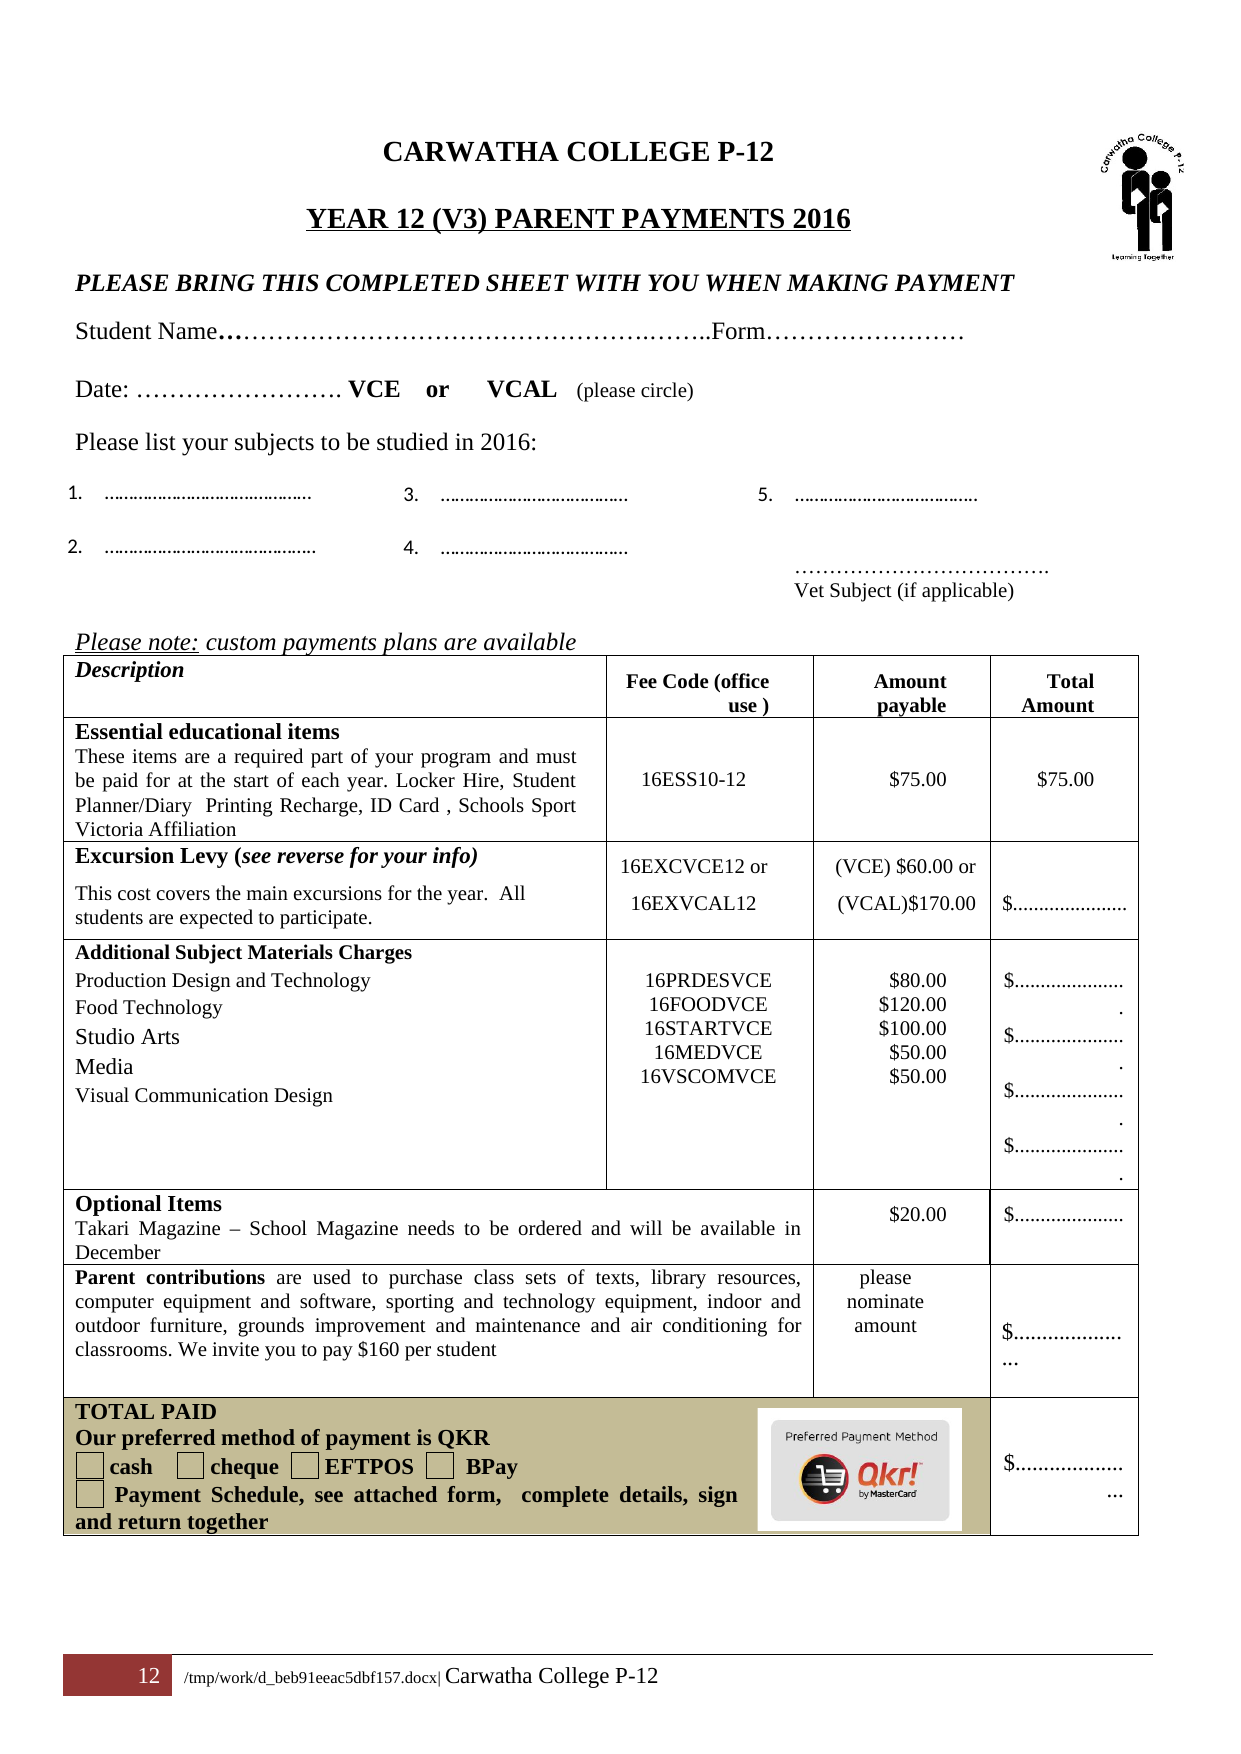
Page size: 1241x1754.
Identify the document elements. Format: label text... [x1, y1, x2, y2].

picture [1099, 131, 1184, 259]
table_cell $...................... [991, 842, 1138, 939]
table_header Fee Code (office use ) [607, 656, 813, 717]
title CARWATHA COLLEGE P-12 [75, 100, 1165, 167]
table_cell $75.00 [991, 718, 1138, 841]
text Student Name…………………………………………….……..Form…………………… [75, 316, 1165, 345]
table_cell Excursion Levy (see reverse for your info) This cost covers the main excursions for the year. All students are expected to participate. [64, 842, 606, 939]
text Please note: custom payments plans are available [75, 627, 1165, 655]
table_cell $20.00 [814, 1190, 989, 1264]
table_cell $...................... [991, 1265, 1138, 1397]
table_cell $80.00 $120.00 $100.00 $50.00 $50.00 [814, 940, 990, 1189]
table_header ………………………….………… …………………………………….. [64, 455, 400, 627]
table_cell 16ESS10-12 [607, 718, 813, 841]
text Date: ……………………. VCE or VCAL (please circle) [75, 374, 1165, 403]
table_cell Optional Items Takari Magazine – School Magazine needs to be ordered and will be available in December [64, 1190, 813, 1264]
table_cell Parent contributions are used to purchase class sets of texts, library resources, computer equipment and software, sporting and technology equipment, indoor and outdoor furniture, grounds improvement and maintenance and air conditioning for classrooms. We invite you to pay $160 per student [64, 1265, 813, 1397]
table_header Amount payable [814, 656, 990, 717]
text PLEASE BRING THIS COMPLETED SHEET WITH YOU WHEN MAKING PAYMENT [75, 268, 1165, 297]
table_header ………………………………… ………………………………… [400, 455, 754, 627]
table_cell $...................... [991, 1398, 1138, 1534]
table_cell 16PRDESVCE 16FOODVCE 16STARTVCE 16MEDVCE 16VSCOMVCE [607, 940, 813, 1189]
title YEAR 12 (V3) PARENT PAYMENTS 2016 [75, 201, 1099, 234]
table_cell please nominate amount [814, 1265, 990, 1397]
table_cell TOTAL PAID Our preferred method of payment is QKR cash cheque EFTPOS BPay Payment Schedule, see attached form, complete details, sign and return together [64, 1398, 990, 1534]
table_header ……………………………….. ………………………………. Vet Subject (if applicable) [754, 455, 1138, 627]
picture [757, 1408, 962, 1531]
table_cell Additional Subject Materials Charges Production Design and Technology Food Technology Studio Arts Media Visual Communication Design [64, 940, 606, 1189]
table_cell $75.00 [814, 718, 990, 841]
table_cell Essential educational items These items are a required part of your program and must be paid for at the start of each year. Locker Hire, Student Planner/Diary Printing Recharge, ID Card , Schools Sport Victoria Affiliation [64, 718, 606, 841]
table_cell (VCE) $60.00 or (VCAL)$170.00 [814, 842, 990, 939]
table_cell 16EXCVCE12 or 16EXVCAL12 [607, 842, 813, 939]
table_header Description [64, 656, 606, 717]
table_cell $...................... $...................... $...................... $...................... [991, 940, 1138, 1189]
table_cell $..................... [991, 1190, 1138, 1264]
text Please list your subjects to be studied in 2016: [75, 427, 1165, 455]
table_header Total Amount [991, 656, 1138, 717]
